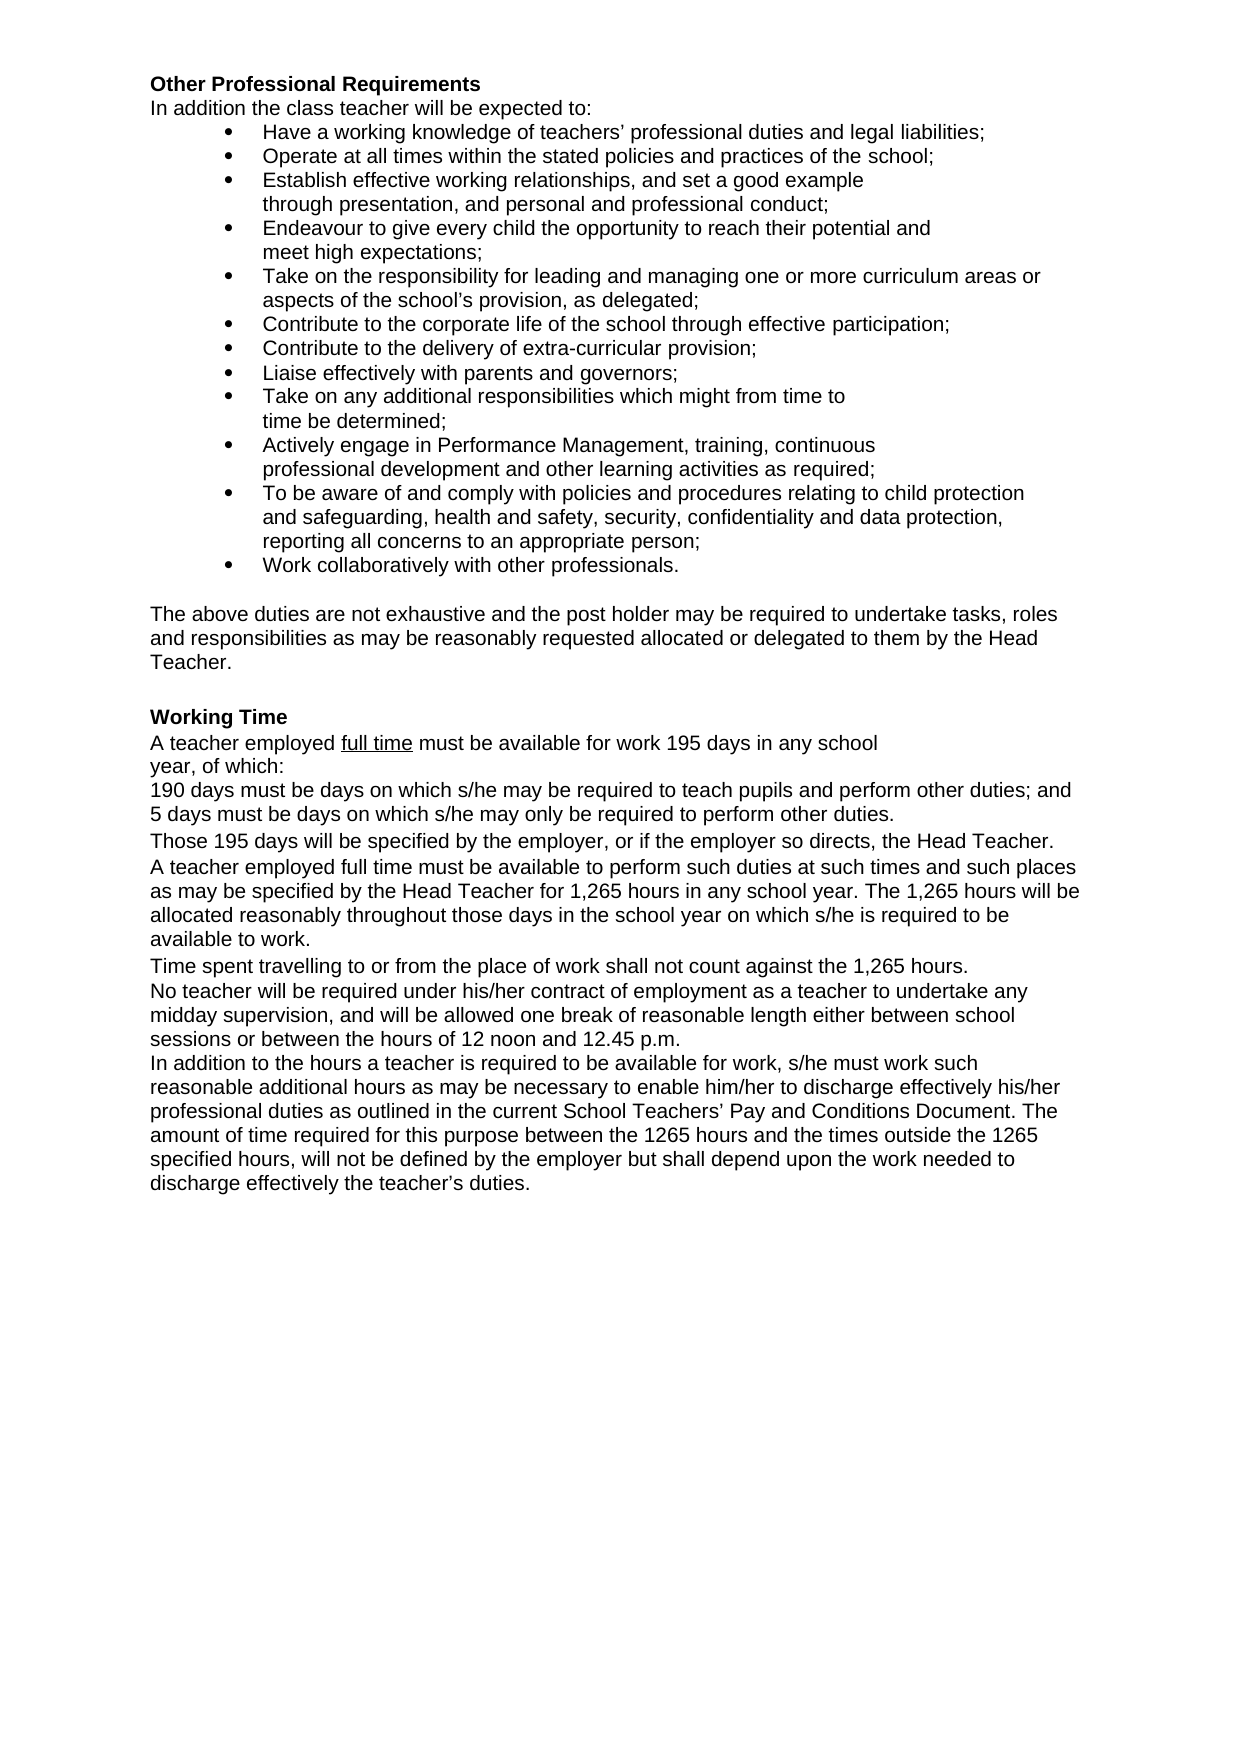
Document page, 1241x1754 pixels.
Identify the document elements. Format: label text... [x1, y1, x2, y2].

text A teacher employed full time must be available for work 195 days in any school year, of which: [150, 730, 925, 778]
text The above duties are not exhaustive and the post holder may be required to undertake tasks, roles and responsibilities as may be reasonably requested allocated or delegated to them by the Head Teacher. [150, 602, 1078, 673]
text No teacher will be required under his/her contract of employment as a teacher to undertake any midday supervision, and will be allowed one break of reasonable length either between school sessions or between the hours of 12 noon and 12.45 p.m. [150, 979, 1087, 1051]
list Contribute to the corporate life of the school through effective participation; [225, 312, 1101, 336]
list Take on the responsibility for leading and managing one or more curriculum areas or aspects of the school’s provision, as delegated; [225, 264, 1078, 312]
list Work collaboratively with other professionals. [225, 553, 1101, 577]
list Endeavour to give every child the opportunity to reach their potential and meet high expectations; [225, 216, 944, 264]
text In addition to the hours a teacher is required to be available for work, s/he must work such reasonable additional hours as may be necessary to enable him/her to discharge effectively his/her professional duties as outlined in the current School Teachers’ Pay and Conditions Document. The amount of time required for this purpose between the 1265 hours and the times outside the 1265 specified hours, will not be defined by the employer but shall depend upon the work needed to discharge effectively the teacher’s duties. [150, 1051, 1084, 1194]
text In addition the class teacher will be expected to: [150, 96, 1078, 120]
list Contribute to the delivery of extra-curricular provision; [225, 336, 1101, 360]
list Have a working knowledge of teachers’ professional duties and legal liabilities; [225, 120, 1101, 144]
list Liaise effectively with parents and governors; [225, 360, 1101, 384]
list Establish effective working relationships, and set a good example through presentation, and personal and professional conduct; [225, 168, 897, 216]
subtitle Other Professional Requirements [150, 72, 1078, 96]
text 190 days must be days on which s/he may be required to teach pupils and perform other duties; and 5 days must be days on which s/he may only be required to perform other duties. [150, 778, 1074, 826]
text A teacher employed full time must be available to perform such duties at such times and such places as may be specified by the Head Teacher for 1,265 hours in any school year. The 1,265 hours will be allocated reasonably throughout those days in the school year on which s/he is required to be available to work. [150, 855, 1091, 951]
list Actively engage in Performance Management, training, continuous professional development and other learning activities as required; [225, 433, 952, 481]
list Take on any additional responsibilities which might from time to time be determined; [225, 384, 883, 432]
list To be aware of and comply with policies and procedures relating to child protection and safeguarding, health and safety, security, confidentiality and data protection, reporting all concerns to an appropriate person; [225, 481, 1046, 553]
text Those 195 days will be specified by the employer, or if the employer so directs, the Head Teacher. [150, 826, 1078, 855]
text Time spent travelling to or from the place of work shall not count against the 1,265 hours. [150, 951, 1078, 979]
subtitle Working Time [150, 702, 1078, 730]
list Operate at all times within the stated policies and practices of the school; [225, 144, 1101, 168]
